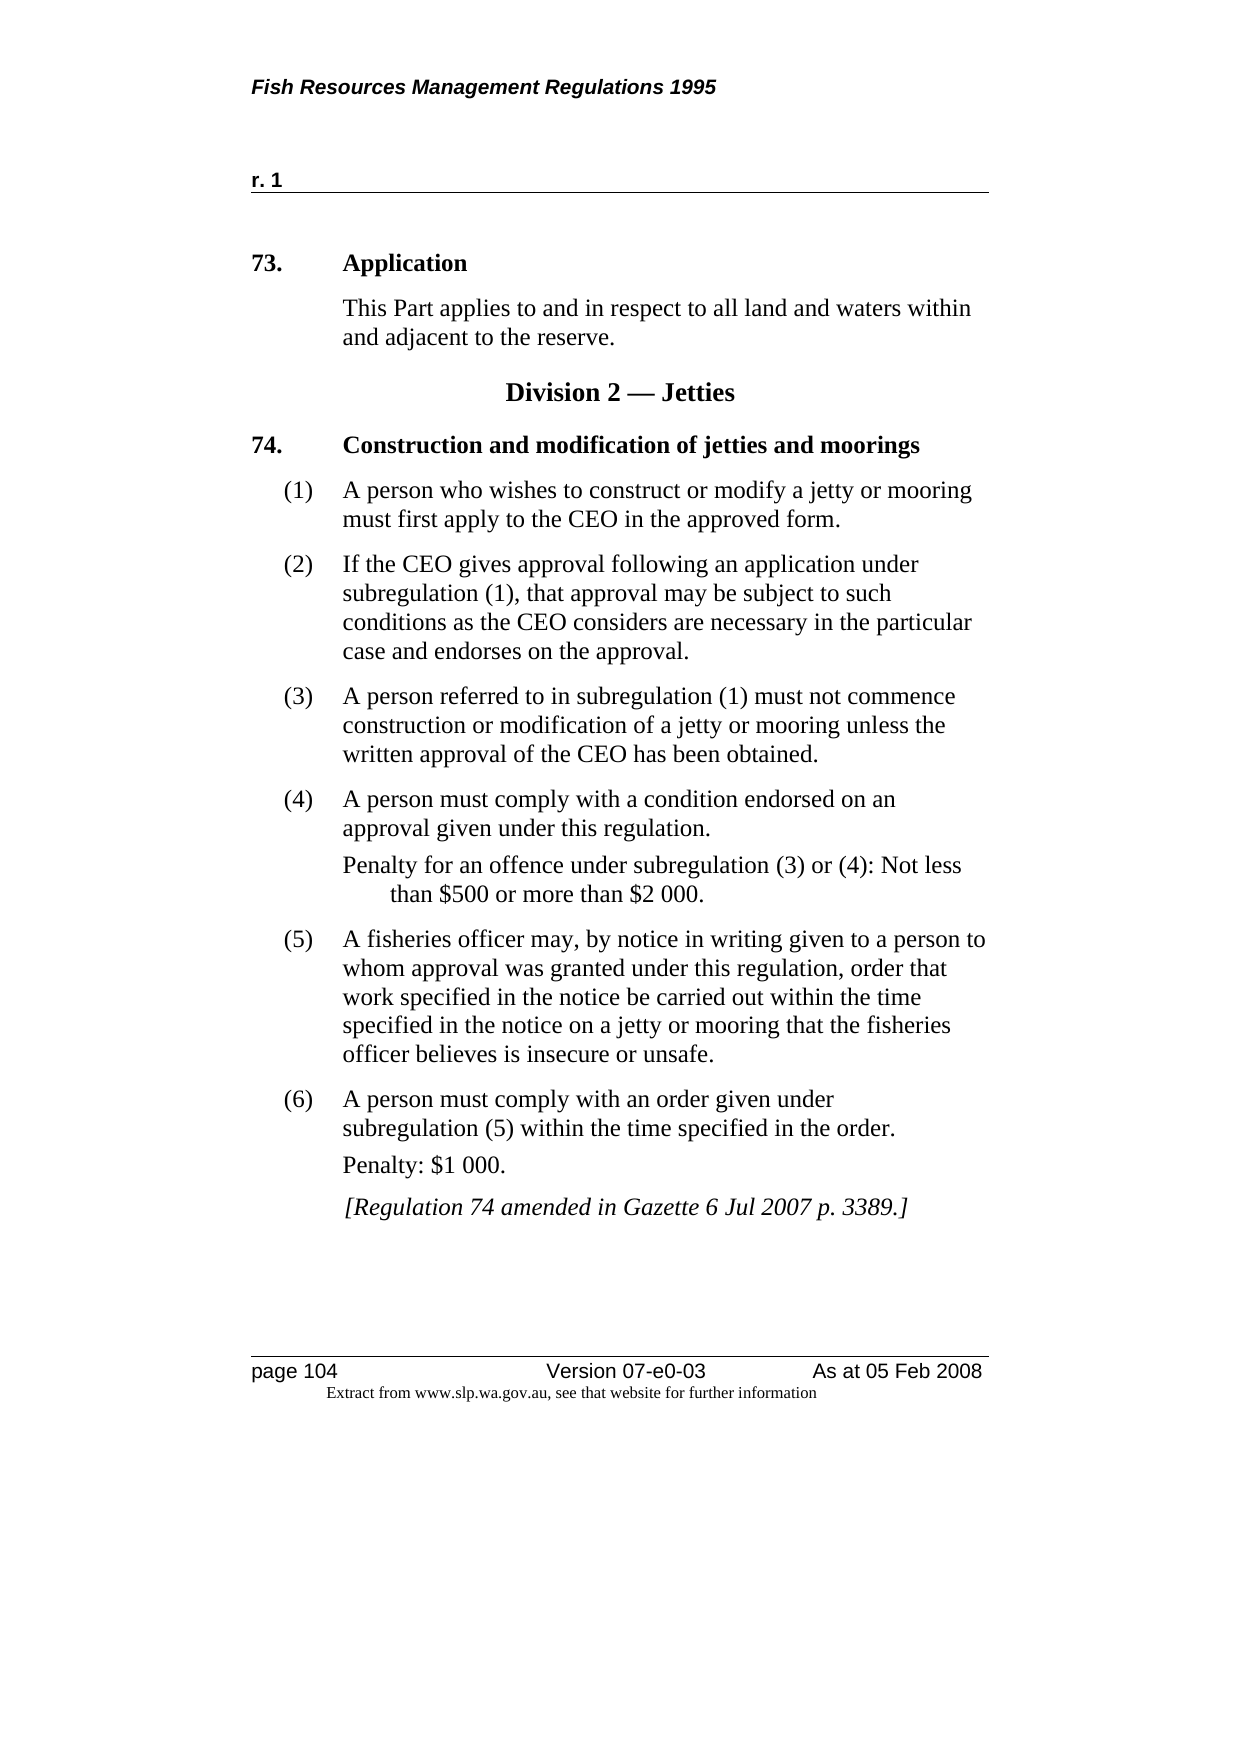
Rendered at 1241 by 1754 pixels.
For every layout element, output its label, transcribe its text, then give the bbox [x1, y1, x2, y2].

text (2) If the CEO gives approval following an application under subregulation (1), that approval may be subject to such conditions as the CEO considers are necessary in the particular case and endorses on the approval. [251, 549, 989, 664]
subtitle 73. Application [251, 248, 989, 277]
text (6) A person must comply with an order given under subregulation (5) within the time specified in the order. [251, 1084, 989, 1142]
subtitle 74. Construction and modification of jetties and moorings [251, 430, 989, 459]
text Penalty: $1 000. [251, 1150, 989, 1179]
text [Regulation 74 amended in Gazette 6 Jul 2007 p. 3389.] [251, 1192, 989, 1220]
text (1) A person who wishes to construct or modify a jetty or mooring must first apply to the CEO in the approved form. [251, 475, 989, 533]
text This Part applies to and in respect to all land and waters within and adjacent to the reserve. [251, 293, 989, 351]
subtitle Division 2 — Jetties [251, 376, 989, 407]
text (5) A fisheries officer may, by notice in writing given to a person to whom approval was granted under this regulation, order that work specified in the notice be carried out within the time specified in the notice on a jetty or mooring that the fisheries officer believes is insecure or unsafe. [251, 924, 989, 1068]
text Penalty for an offence under subregulation (3) or (4): Not less than $500 or more than $2 000. [251, 850, 989, 907]
text (4) A person must comply with a condition endorsed on an approval given under this regulation. [251, 784, 989, 842]
text (3) A person referred to in subregulation (1) must not commence construction or modification of a jetty or mooring unless the written approval of the CEO has been obtained. [251, 681, 989, 767]
